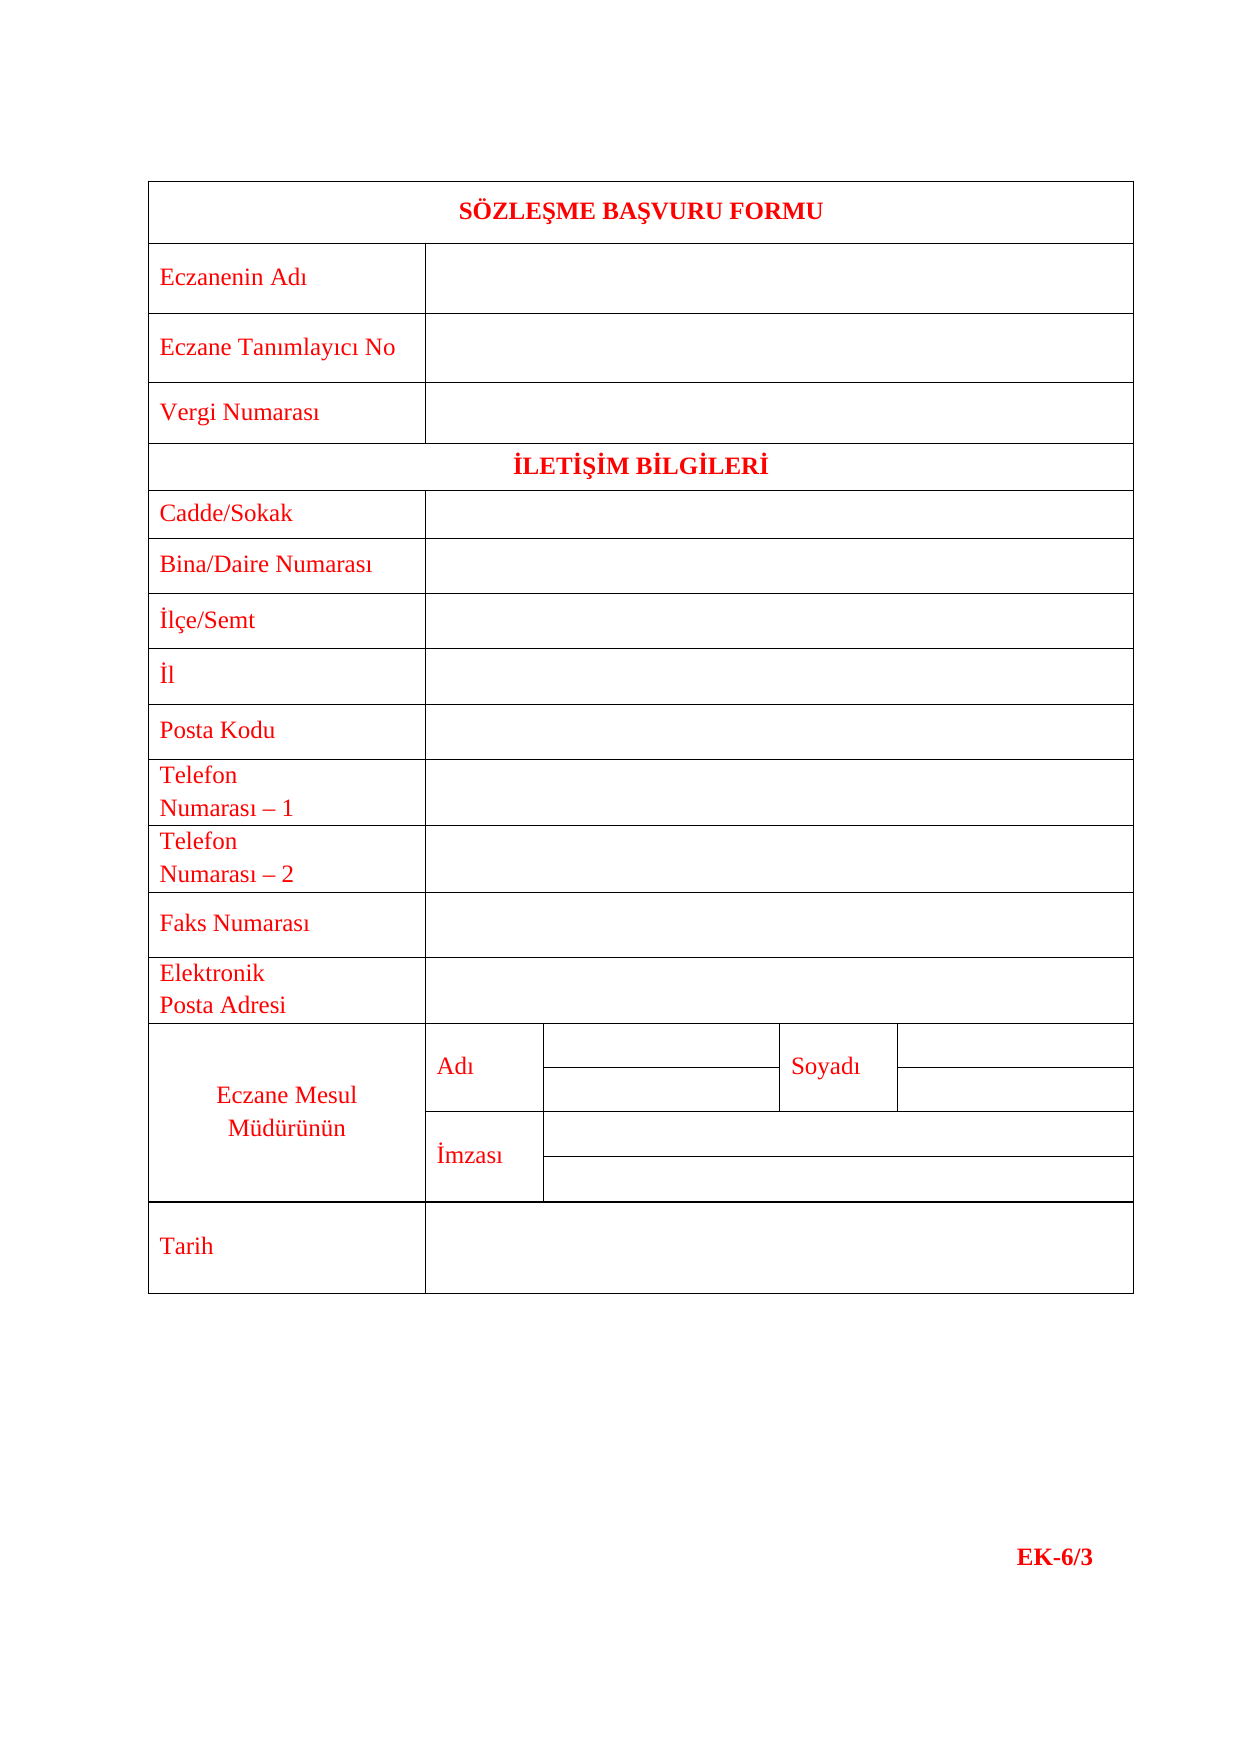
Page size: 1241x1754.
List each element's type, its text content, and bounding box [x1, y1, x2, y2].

table_cell İmzası [426, 1112, 543, 1201]
table_cell Vergi Numarası [149, 383, 425, 443]
table_cell [898, 1024, 1133, 1067]
table_cell Faks Numarası [149, 893, 425, 957]
table_cell Tarih [149, 1203, 425, 1292]
table_cell İlçe/Semt [149, 594, 425, 648]
table_cell [426, 649, 1133, 704]
table_cell Adı [426, 1024, 543, 1111]
table_cell [426, 383, 1133, 443]
table_cell [544, 1068, 779, 1111]
text EK-6/3 [148, 1542, 1093, 1571]
table_cell Soyadı [780, 1024, 897, 1111]
table_cell İl [149, 649, 425, 704]
table_cell Eczane Tanımlayıcı No [149, 314, 425, 382]
table_cell Posta Kodu [149, 705, 425, 759]
table_cell [426, 705, 1133, 759]
table_cell Bina/Daire Numarası [149, 539, 425, 593]
table_cell Eczane Mesul Müdürünün [149, 1024, 425, 1201]
table_cell [426, 244, 1133, 312]
table_cell [898, 1068, 1133, 1111]
table_header SÖZLEŞME BAŞVURU FORMU [149, 182, 1133, 242]
table_cell [426, 826, 1133, 892]
table_cell Elektronik Posta Adresi [149, 958, 425, 1023]
table_cell [426, 314, 1133, 382]
table_cell Cadde/Sokak [149, 491, 425, 538]
table_cell [426, 958, 1133, 1023]
table_cell Eczanenin Adı [149, 244, 425, 312]
table_cell [544, 1157, 1133, 1201]
table_cell Telefon Numarası – 2 [149, 826, 425, 892]
table_cell [426, 893, 1133, 957]
table_cell [426, 491, 1133, 538]
table_cell İLETİŞİM BİLGİLERİ [149, 444, 1133, 490]
table_cell [426, 539, 1133, 593]
table_cell [544, 1112, 1133, 1156]
table_cell [426, 594, 1133, 648]
table_cell Telefon Numarası – 1 [149, 760, 425, 825]
table_cell [426, 760, 1133, 825]
table_cell [544, 1024, 779, 1067]
table_cell [426, 1203, 1133, 1292]
